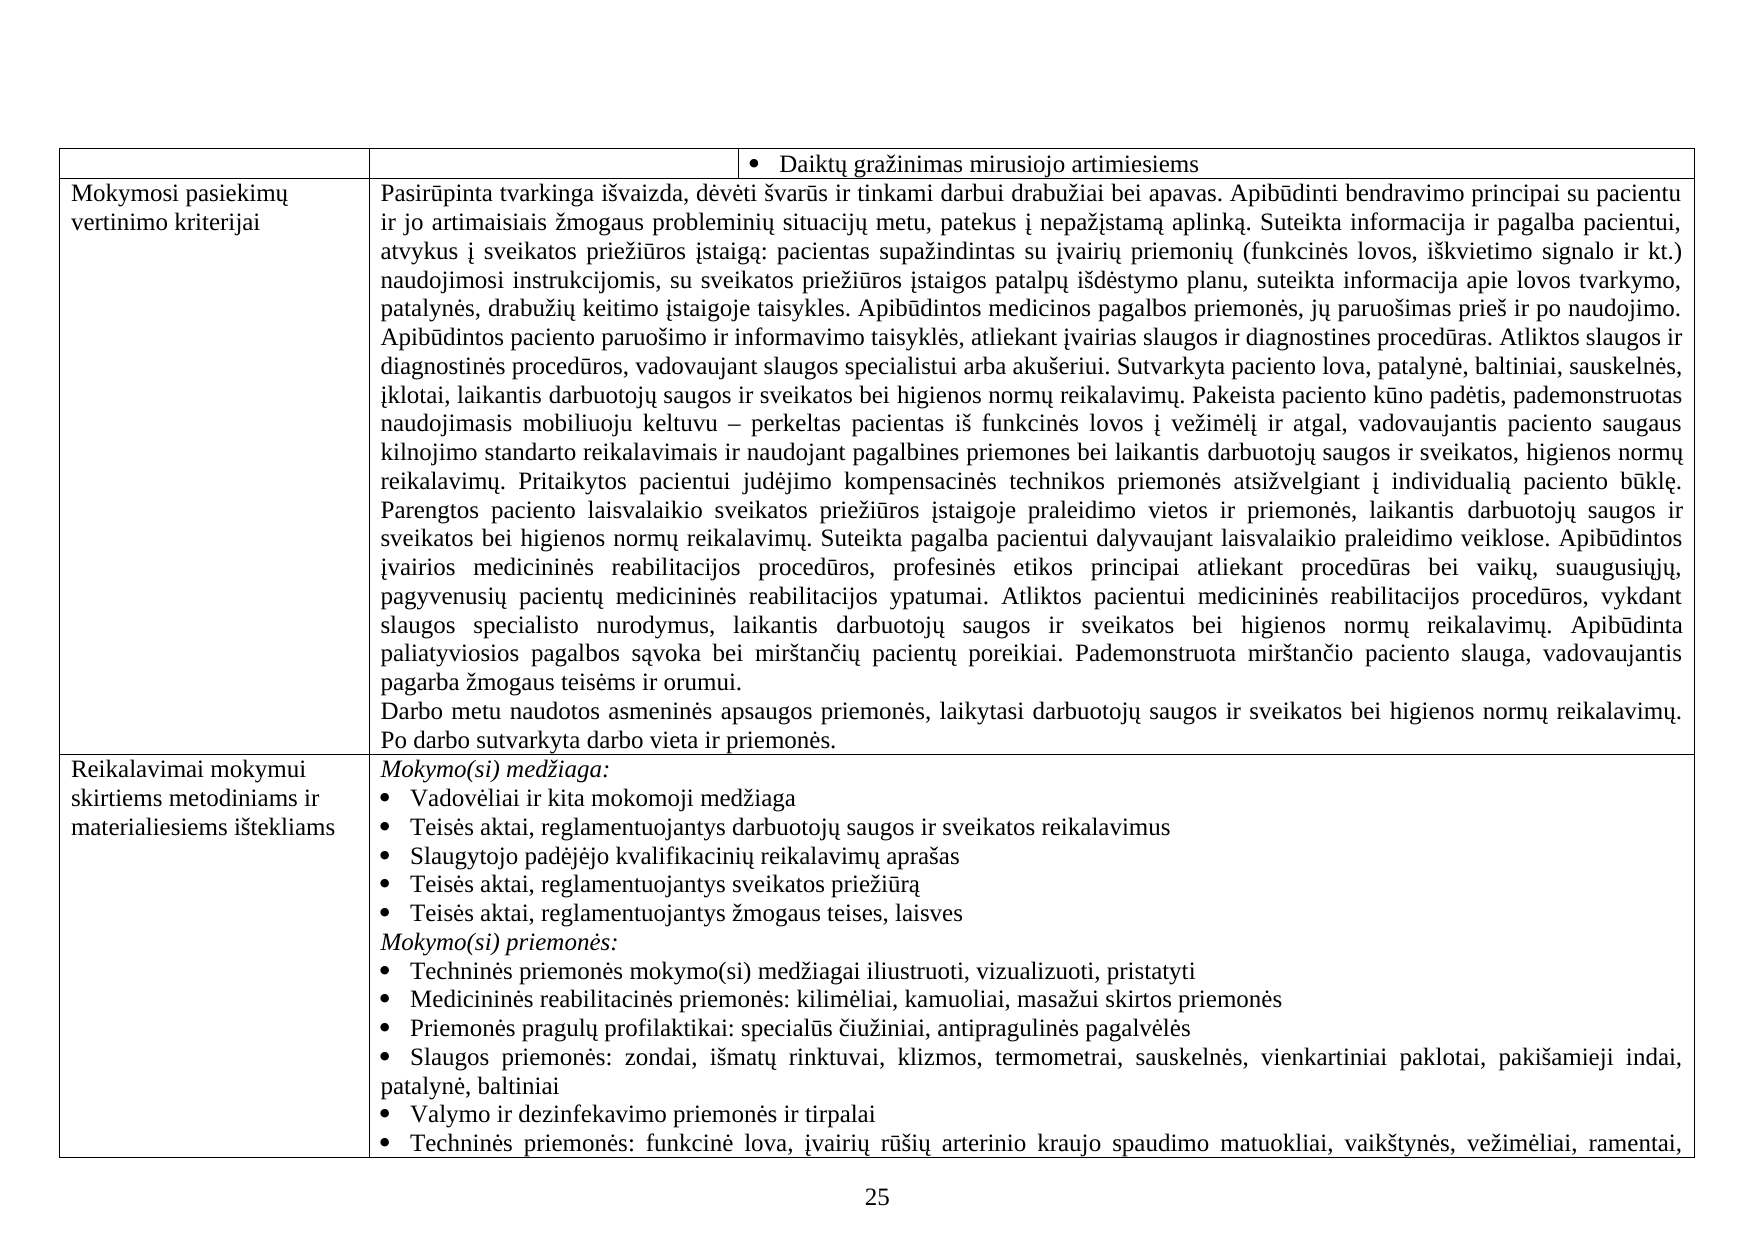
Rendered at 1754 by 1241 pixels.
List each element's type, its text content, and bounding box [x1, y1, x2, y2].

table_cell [739, 149, 1694, 177]
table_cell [60, 755, 369, 1157]
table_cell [370, 755, 1694, 1157]
table_cell Pasirūpinta tvarkinga išvaizda, dėvėti švarūs ir tinkami darbui drabužiai bei apavas. Apibūdinti bendravimo principai su pacientu ir jo artimaisiais žmogaus probleminių situacijų metu, patekus į nepažįstamą aplinką. Suteikta informacija ir pagalba pacientui, atvykus į sveikatos priežiūros įstaigą: pacientas supažindintas su įvairių priemonių (funkcinės lovos, iškvietimo signalo ir kt.) naudojimosi instrukcijomis, su sveikatos priežiūros įstaigos patalpų išdėstymo planu, suteikta informacija apie lovos tvarkymo, patalynės, drabužių keitimo įstaigoje taisykles. Apibūdintos medicinos pagalbos priemonės, jų paruošimas prieš ir po naudojimo. Apibūdintos paciento paruošimo ir informavimo taisyklės, atliekant įvairias slaugos ir diagnostines procedūras. Atliktos slaugos ir diagnostinės procedūros, vadovaujant slaugos specialistui arba akušeriui. Sutvarkyta paciento lova, patalynė, baltiniai, sauskelnės, įklotai, laikantis darbuotojų saugos ir sveikatos bei higienos normų reikalavimų. Pakeista paciento kūno padėtis, pademonstruotas naudojimasis mobiliuoju keltuvu – perkeltas pacientas iš funkcinės lovos į vežimėlį ir atgal, vadovaujantis paciento saugaus kilnojimo standarto reikalavimais ir naudojant pagalbines priemones bei laikantis darbuotojų saugos ir sveikatos, higienos normų reikalavimų. Pritaikytos pacientui judėjimo kompensacinės technikos priemonės atsižvelgiant į individualią paciento būklę. Parengtos paciento laisvalaikio sveikatos priežiūros įstaigoje praleidimo vietos ir priemonės, laikantis darbuotojų saugos ir sveikatos bei higienos normų reikalavimų. Suteikta pagalba pacientui dalyvaujant laisvalaikio praleidimo veiklose. Apibūdintos įvairios medicininės reabilitacijos procedūros, profesinės etikos principai atliekant procedūras bei vaikų, suaugusiųjų, pagyvenusių pacientų medicininės reabilitacijos ypatumai. Atliktos pacientui medicininės reabilitacijos procedūros, vykdant slaugos specialisto nurodymus, laikantis darbuotojų saugos ir sveikatos bei higienos normų reikalavimų. Apibūdinta paliatyviosios pagalbos sąvoka bei mirštančių pacientų poreikiai. Pademonstruota mirštančio paciento slauga, vadovaujantis pagarba žmogaus teisėms ir orumui. Darbo metu naudotos asmeninės apsaugos priemonės, laikytasi darbuotojų saugos ir sveikatos bei higienos normų reikalavimų. Po darbo sutvarkyta darbo vieta ir priemonės. [370, 179, 1694, 753]
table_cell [370, 149, 738, 177]
table_cell Mokymosi pasiekimų vertinimo kriterijai [60, 179, 369, 753]
